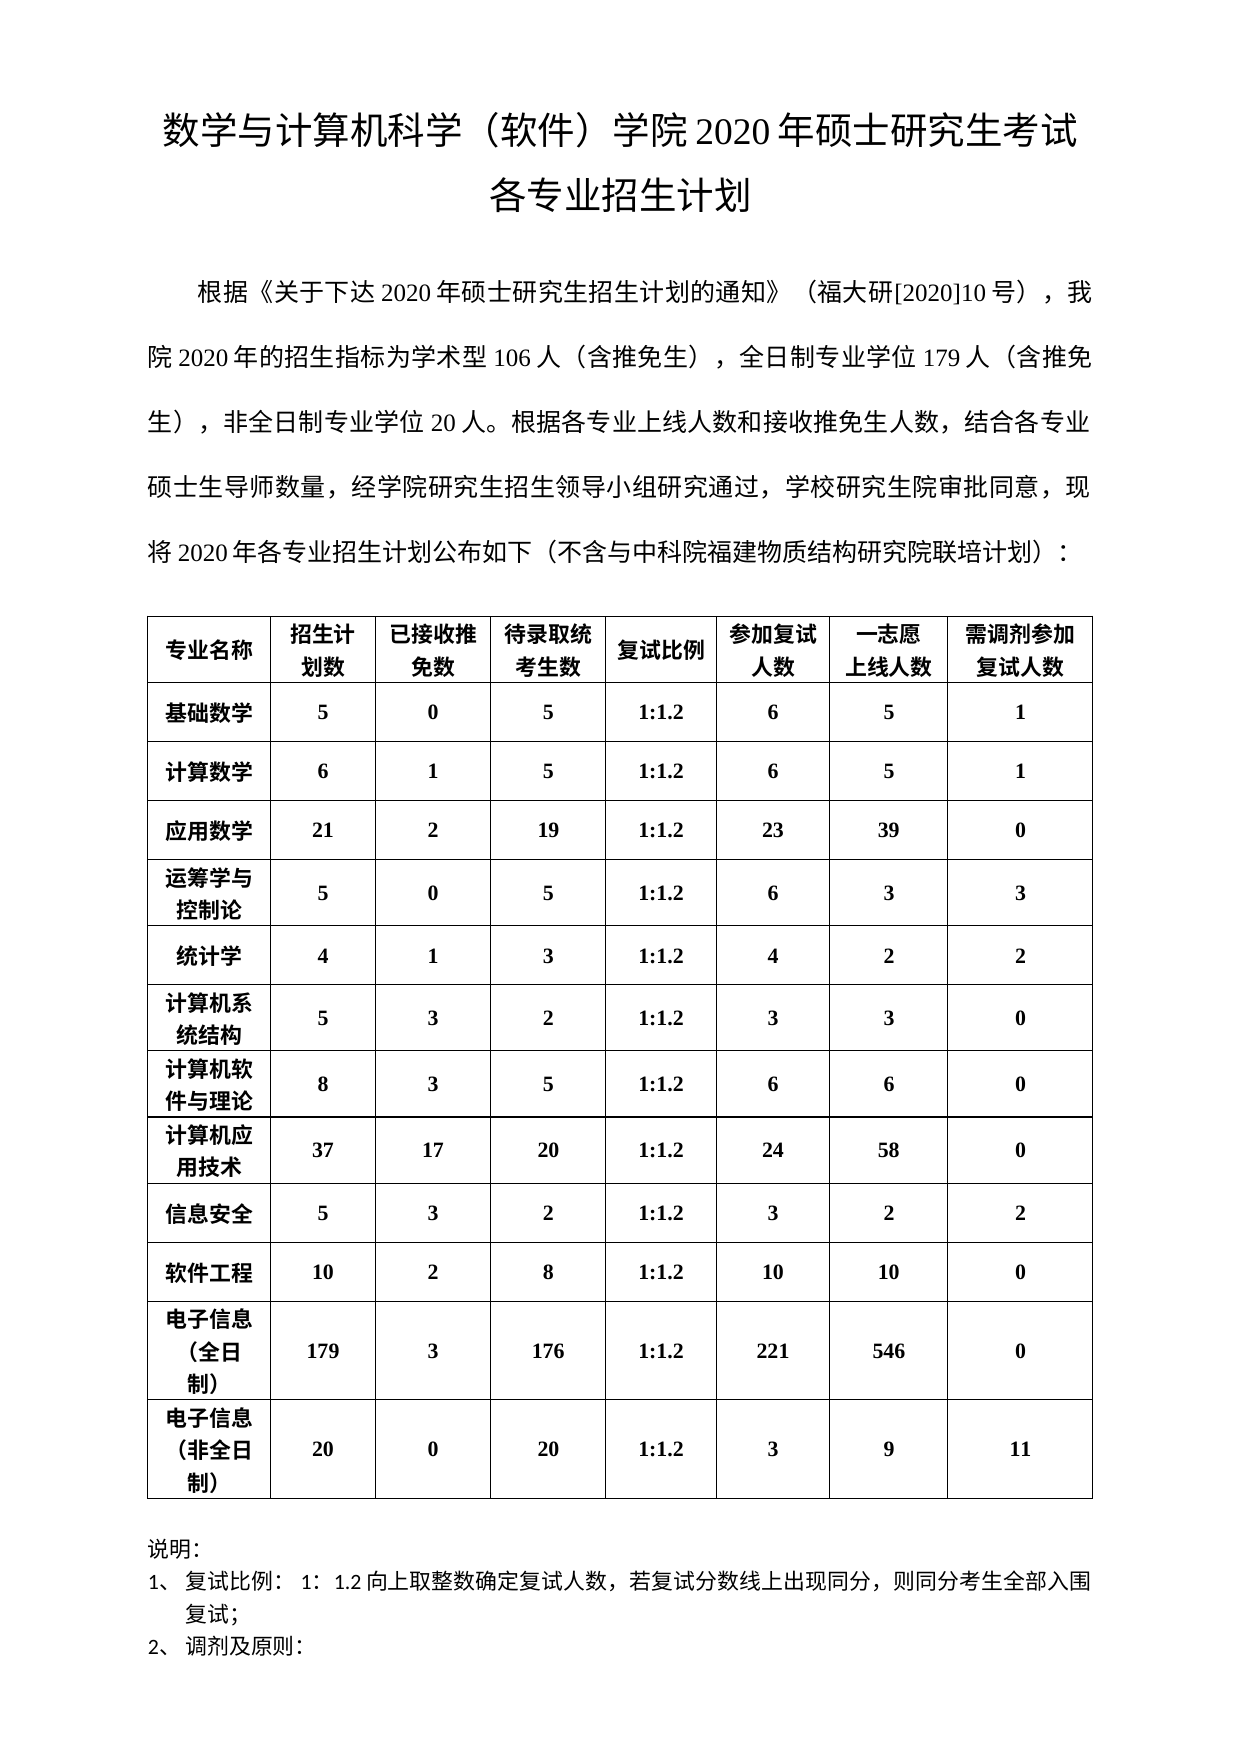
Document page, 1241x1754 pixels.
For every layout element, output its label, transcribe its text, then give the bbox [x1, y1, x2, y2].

table_cell 软件工程 [148, 1243, 270, 1301]
table_cell 4 [271, 926, 375, 984]
table_cell 1:1.2 [606, 926, 716, 984]
table_cell 3 [491, 926, 605, 984]
table_cell 计算机软件与理论 [148, 1051, 270, 1116]
table_cell 2 [830, 926, 947, 984]
table_cell 计算数学 [148, 742, 270, 800]
table_cell 6 [717, 860, 829, 925]
table_cell 1:1.2 [606, 683, 716, 741]
table_header 已接收推免数 [376, 617, 490, 682]
table_cell 20 [271, 1400, 375, 1498]
table_cell 0 [948, 1118, 1092, 1182]
text 根据《关于下达2020年硕士研究生招生计划的通知》（福大研[2020]10号），我院2020年的招生指标为学术型106人（含推免生），全日制专业学位179人（含推免生），非全日制专业学位20人。根据各专业上线人数和接收推免生人数，结合各专业硕士生导师数量，经学院研究生招生领导小组研究通过，学校研究生院审批同意，现将2020年各专业招生计划公布如下（不含与中科院福建物质结构研究院联培计划）： [148, 258, 1092, 583]
table_cell 11 [948, 1400, 1092, 1498]
table_cell 4 [717, 926, 829, 984]
table_cell 1 [948, 683, 1092, 741]
table_cell 3 [376, 985, 490, 1050]
table_cell 计算机应用技术 [148, 1118, 270, 1182]
table_cell 6 [271, 742, 375, 800]
table_cell 6 [717, 683, 829, 741]
table_cell 3 [830, 860, 947, 925]
table_cell 23 [717, 801, 829, 859]
table_cell 运筹学与控制论 [148, 860, 270, 925]
table_header 参加复试人数 [717, 617, 829, 682]
table_cell 6 [717, 1051, 829, 1116]
table_cell 电子信息（全日制） [148, 1302, 270, 1399]
table_cell 20 [491, 1400, 605, 1498]
table_cell 10 [717, 1243, 829, 1301]
table_header 待录取统考生数 [491, 617, 605, 682]
table_cell 176 [491, 1302, 605, 1399]
table_header 复试比例 [606, 617, 716, 682]
table_cell 3 [717, 985, 829, 1050]
table_cell 3 [948, 860, 1092, 925]
text 数学与计算机科学（软件）学院2020年硕士研究生考试各专业招生计划 [148, 96, 1092, 226]
table_cell 2 [376, 801, 490, 859]
table_cell 1 [376, 926, 490, 984]
table_cell 5 [830, 742, 947, 800]
table_cell 221 [717, 1302, 829, 1399]
table_cell 5 [271, 1184, 375, 1242]
table_cell 1 [948, 742, 1092, 800]
table_cell 8 [271, 1051, 375, 1116]
table_cell 1:1.2 [606, 985, 716, 1050]
table_cell 0 [376, 683, 490, 741]
table_cell 1:1.2 [606, 1302, 716, 1399]
table_cell 1:1.2 [606, 860, 716, 925]
table_cell 1:1.2 [606, 801, 716, 859]
table_cell 5 [830, 683, 947, 741]
table_cell 3 [830, 985, 947, 1050]
table_cell 电子信息（非全日制） [148, 1400, 270, 1498]
table_cell 5 [491, 860, 605, 925]
table_cell 5 [271, 860, 375, 925]
table_cell 5 [491, 1051, 605, 1116]
table_cell 24 [717, 1118, 829, 1182]
table_cell 1:1.2 [606, 1184, 716, 1242]
table_cell 17 [376, 1118, 490, 1182]
table_cell 5 [271, 683, 375, 741]
list 复试比例： 1：1.2向上取整数确定复试人数，若复试分数线上出现同分，则同分考生全部入围复试； [148, 1564, 1092, 1629]
table_header 招生计划数 [271, 617, 375, 682]
table_cell 20 [491, 1118, 605, 1182]
table_cell 19 [491, 801, 605, 859]
table_cell 10 [830, 1243, 947, 1301]
table_cell 0 [948, 985, 1092, 1050]
table_cell 1 [376, 742, 490, 800]
table_cell 0 [376, 1400, 490, 1498]
table_cell 6 [830, 1051, 947, 1116]
table_cell 9 [830, 1400, 947, 1498]
table_cell 统计学 [148, 926, 270, 984]
table_cell 3 [717, 1400, 829, 1498]
table_cell 2 [491, 985, 605, 1050]
table_cell 58 [830, 1118, 947, 1182]
table_cell 0 [948, 1051, 1092, 1116]
table_cell 基础数学 [148, 683, 270, 741]
table_header 需调剂参加复试人数 [948, 617, 1092, 682]
table_cell 37 [271, 1118, 375, 1182]
table_cell 5 [491, 683, 605, 741]
table_cell 信息安全 [148, 1184, 270, 1242]
table_cell 2 [376, 1243, 490, 1301]
table_cell 0 [948, 1302, 1092, 1399]
table_cell 546 [830, 1302, 947, 1399]
table_cell 2 [948, 926, 1092, 984]
table_cell 0 [948, 1243, 1092, 1301]
table_cell 3 [376, 1302, 490, 1399]
table_cell 1:1.2 [606, 1400, 716, 1498]
table_cell 1:1.2 [606, 742, 716, 800]
table_cell 179 [271, 1302, 375, 1399]
table_cell 计算机系统结构 [148, 985, 270, 1050]
table_cell 6 [717, 742, 829, 800]
table_header 一志愿 上线人数 [830, 617, 947, 682]
table_cell 1:1.2 [606, 1118, 716, 1182]
table_cell 1:1.2 [606, 1243, 716, 1301]
table_cell 5 [271, 985, 375, 1050]
table_cell 8 [491, 1243, 605, 1301]
table_cell 2 [948, 1184, 1092, 1242]
table_cell 0 [948, 801, 1092, 859]
table_cell 0 [376, 860, 490, 925]
table_cell 39 [830, 801, 947, 859]
table_cell 3 [376, 1184, 490, 1242]
table_cell 3 [376, 1051, 490, 1116]
table_cell 2 [830, 1184, 947, 1242]
table_header 专业名称 [148, 617, 270, 682]
table_cell 21 [271, 801, 375, 859]
table_cell 10 [271, 1243, 375, 1301]
table_cell 应用数学 [148, 801, 270, 859]
table_cell 3 [717, 1184, 829, 1242]
table_cell 1:1.2 [606, 1051, 716, 1116]
table_cell 2 [491, 1184, 605, 1242]
table_cell 5 [491, 742, 605, 800]
text 说明： [148, 1531, 1092, 1564]
list 调剂及原则： [148, 1629, 1092, 1661]
